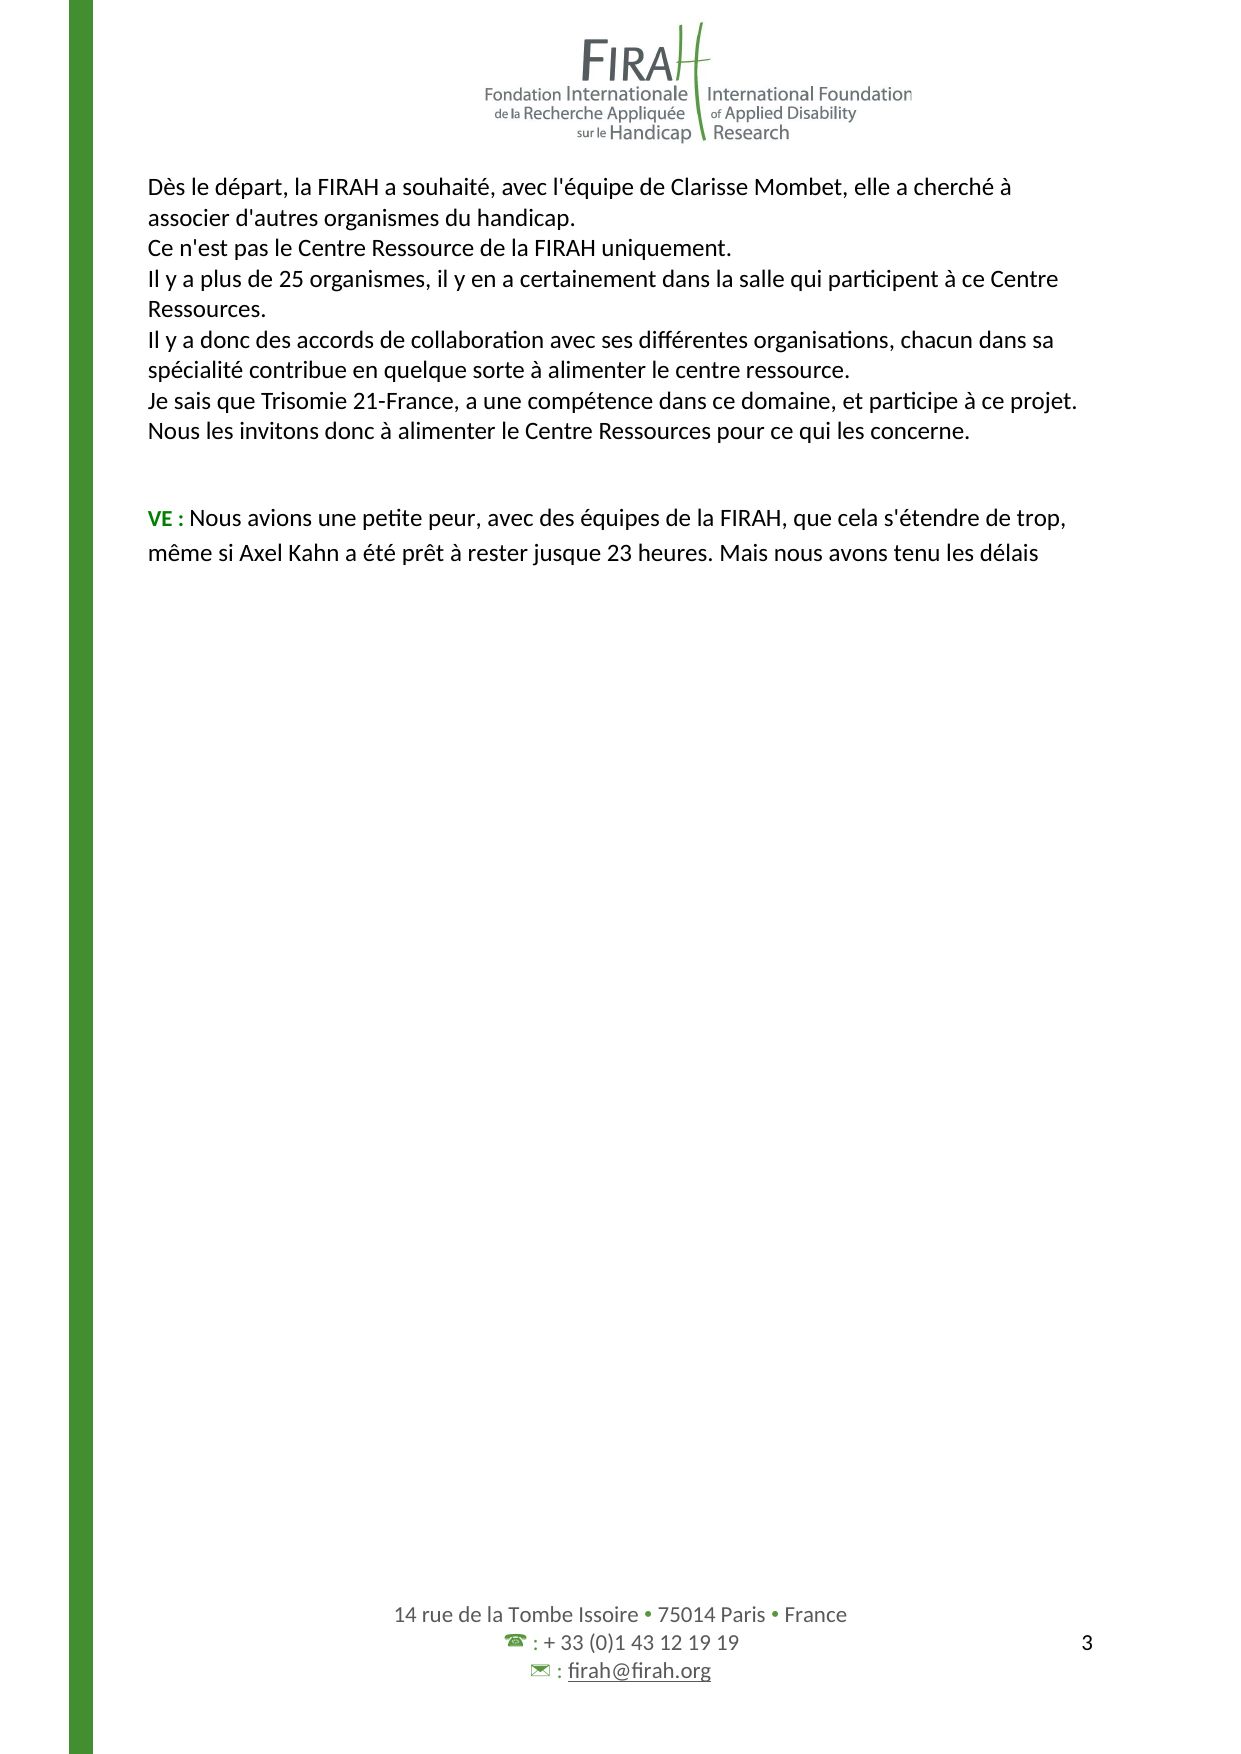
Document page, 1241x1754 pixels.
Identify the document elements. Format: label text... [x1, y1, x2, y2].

picture [480, 8, 911, 147]
text Ce n'est pas le Centre Ressource de la FIRAH uniquement. [148, 232, 1092, 263]
text Dès le départ, la FIRAH a souhaité, avec l'équipe de Clarisse Mombet, elle a cherché à associer d'autres organismes du handicap. [148, 171, 1092, 232]
text Je sais que Trisomie 21-France, a une compétence dans ce domaine, et participe à ce projet. [148, 385, 1092, 415]
text Il y a plus de 25 organismes, il y en a certainement dans la salle qui participent à ce Centre Ressources. [148, 263, 1092, 324]
text VE : Nous avions une petite peur, avec des équipes de la FIRAH, que cela s'étendre de trop, même si Axel Kahn a été prêt à rester jusque 23 heures. Mais nous avons tenu les délais [148, 502, 1092, 567]
text Nous les invitons donc à alimenter le Centre Ressources pour ce qui les concerne. [148, 415, 1092, 446]
text Il y a donc des accords de collaboration avec ses différentes organisations, chacun dans sa spécialité contribue en quelque sorte à alimenter le centre ressource. [148, 324, 1092, 385]
